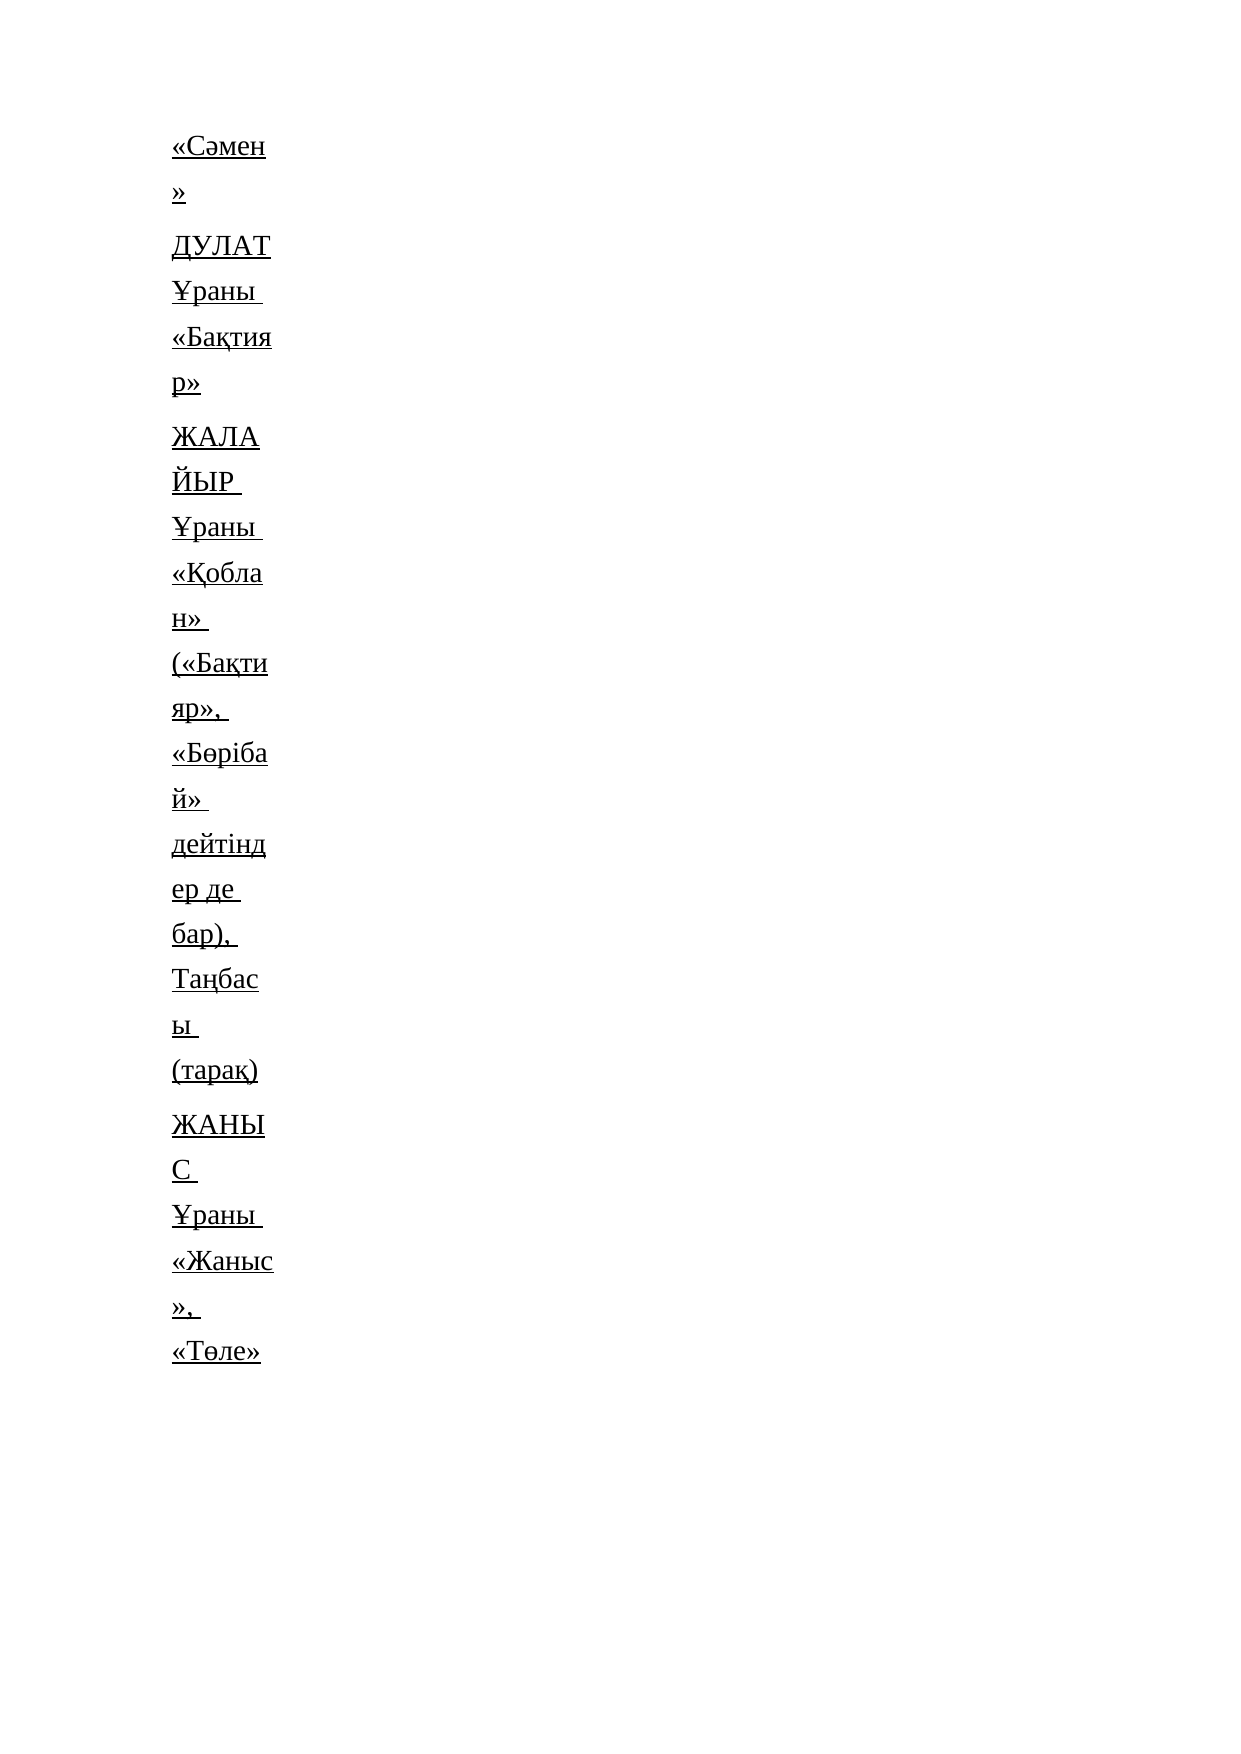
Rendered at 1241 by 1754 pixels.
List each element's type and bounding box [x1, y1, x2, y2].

table_header [171, 118, 1146, 1387]
